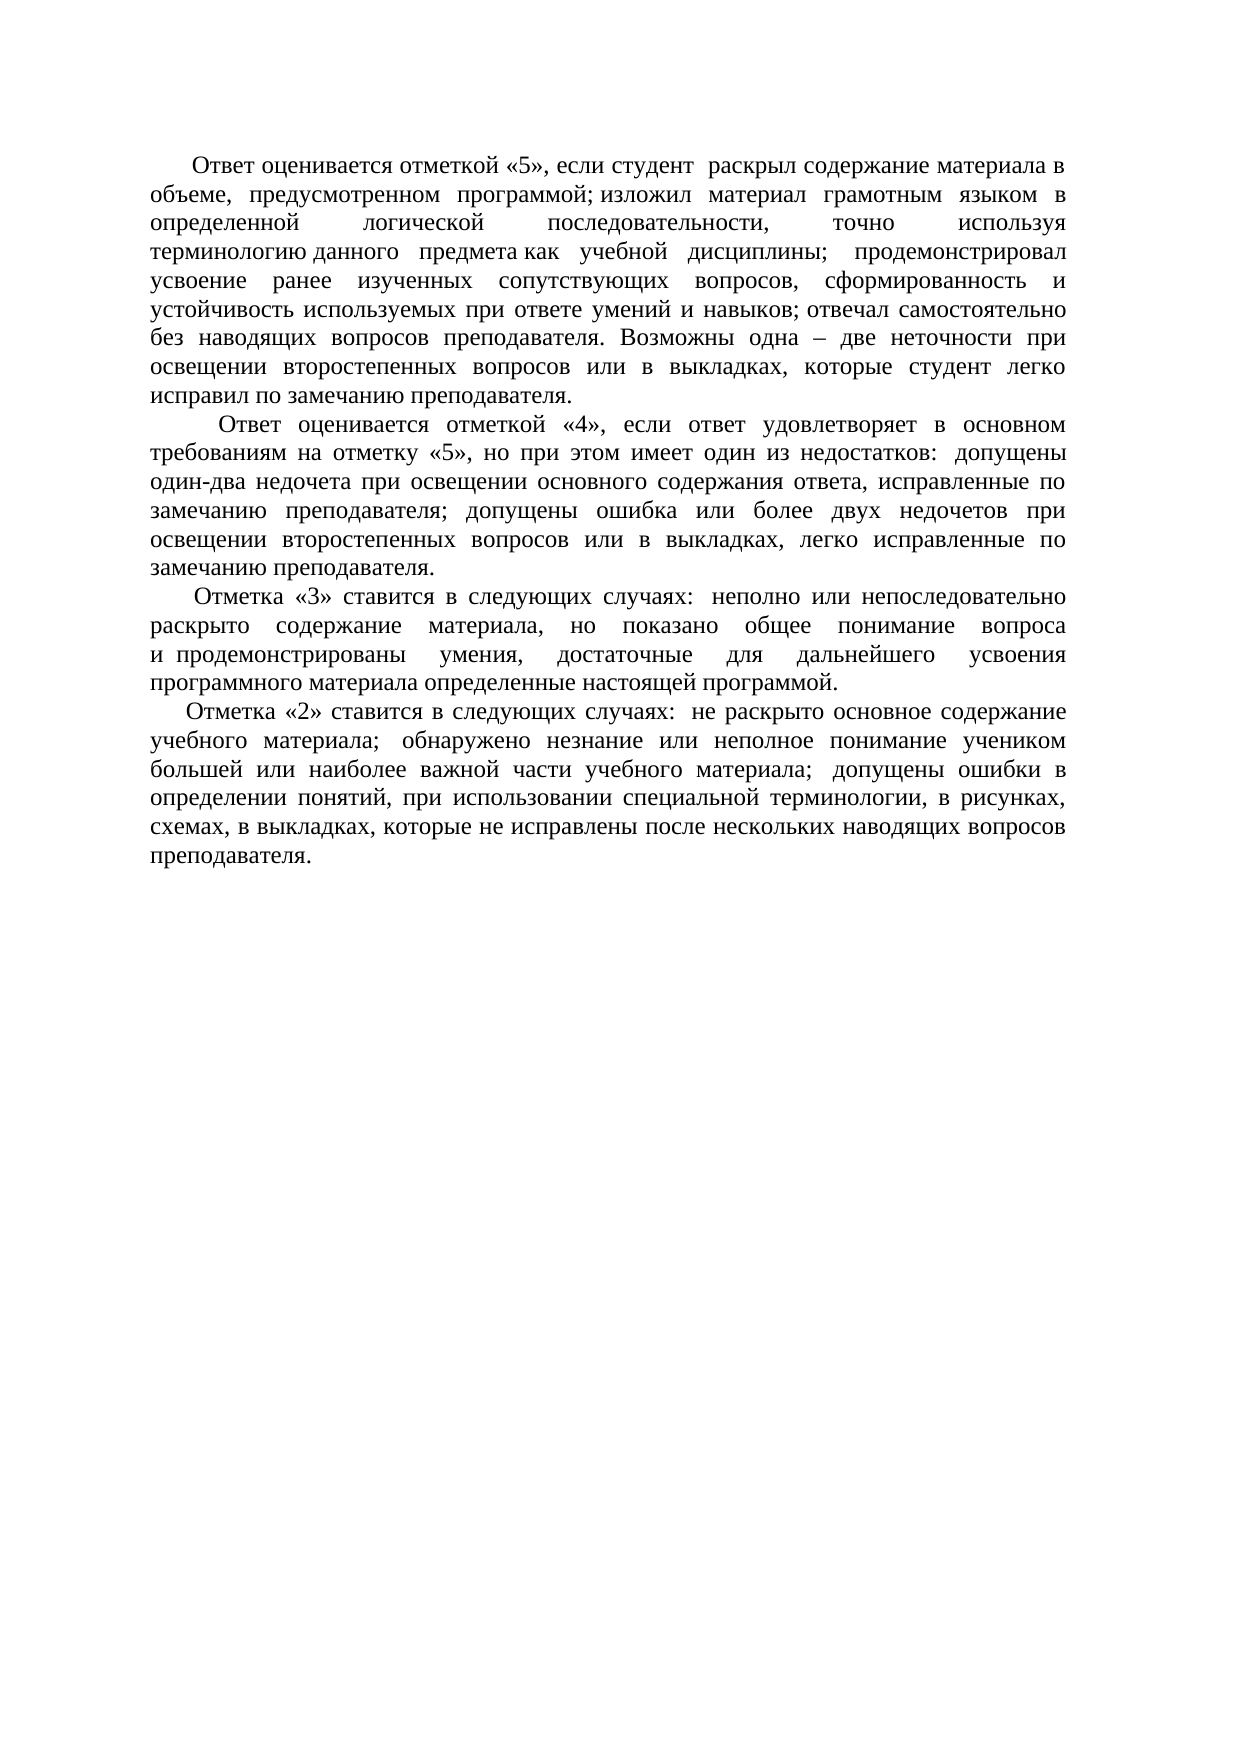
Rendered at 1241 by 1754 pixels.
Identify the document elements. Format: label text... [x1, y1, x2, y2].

text Ответ оценивается отметкой «5», если студент раскрыл содержание материала в объеме, предусмотренном программой; изложил материал грамотным языком в определенной логической последовательности, точно используя терминологию данного предмета как учебной дисциплины; продемонстрировал усвоение ранее изученных сопутствующих вопросов, сформированность и устойчивость используемых при ответе умений и навыков; отвечал самостоятельно без наводящих вопросов преподавателя. Возможны одна – две неточности при освещении второстепенных вопросов или в выкладках, которые студент легко исправил по замечанию преподавателя. [150, 150, 1067, 409]
text Отметка «2» ставится в следующих случаях: не раскрыто основное содержание учебного материала; обнаружено незнание или неполное понимание учеником большей или наиболее важной части учебного материала; допущены ошибки в определении понятий, при использовании специальной терминологии, в рисунках, схемах, в выкладках, которые не исправлены после нескольких наводящих вопросов преподавателя. [150, 696, 1067, 869]
text Ответ оценивается отметкой «4», если ответ удовлетворяет в основном требованиям на отметку «5», но при этом имеет один из недостатков: допущены один-два недочета при освещении основного содержания ответа, исправленные по замечанию преподавателя; допущены ошибка или более двух недочетов при освещении второстепенных вопросов или в выкладках, легко исправленные по замечанию преподавателя. [150, 409, 1067, 581]
text Отметка «3» ставится в следующих случаях: неполно или непоследовательно раскрыто содержание материала, но показано общее понимание вопроса и продемонстрированы умения, достаточные для дальнейшего усвоения программного материала определенные настоящей программой. [150, 581, 1067, 696]
